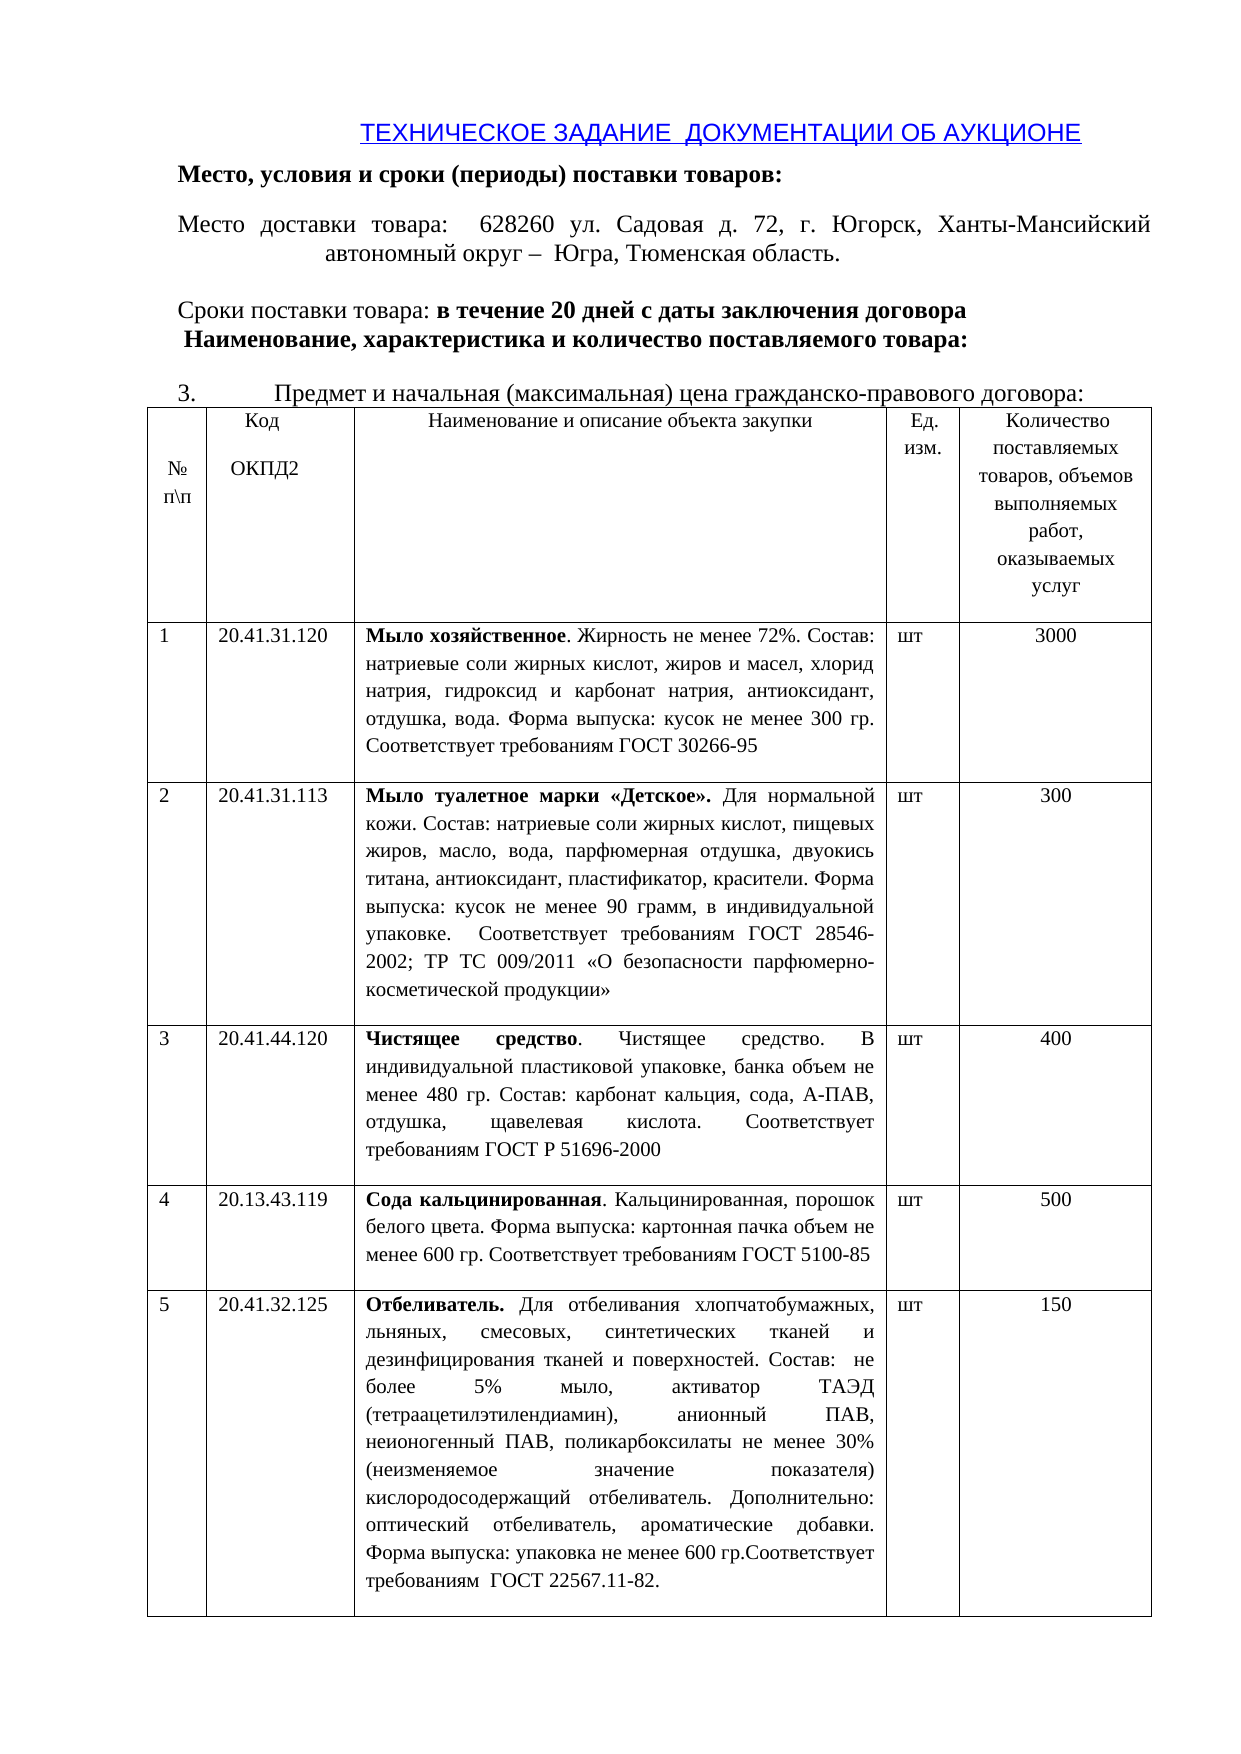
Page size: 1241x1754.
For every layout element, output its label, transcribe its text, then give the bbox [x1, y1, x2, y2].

table_cell 20.41.31.120 [207, 623, 354, 782]
table_cell шт [887, 1186, 959, 1290]
table_cell Мыло туалетное марки «Детское». Для нормальной кожи. Состав: натриевые соли жирных кислот, пищевых жиров, масло, вода, парфюмерная отдушка, двуокись титана, антиоксидант, пластификатор, красители. Форма выпуска: кусок не менее 90 грамм, в индивидуальной упаковке. Соответствует требованиям ГОСТ 28546-2002; ТР ТС 009/2011 «О безопасности парфюмерно-косметической продукции» [355, 783, 886, 1025]
text Наименование, характеристика и количество поставляемого товара: [177, 324, 1152, 353]
table_header Код ОКПД2 [207, 408, 354, 622]
table_cell Сода кальцинированная. Кальцинированная, порошок белого цвета. Форма выпуска: картонная пачка объем не менее 600 гр. Соответствует требованиям ГОСТ 5100-85 [355, 1186, 886, 1290]
text Сроки поставки товара: в течение 20 дней с даты заключения договора [177, 295, 1152, 324]
text ТЕХНИЧЕСКОЕ ЗАДАНИЕ ДОКУМЕНТАЦИИ ОБ АУКЦИОНЕ [290, 118, 1152, 147]
table_cell шт [887, 623, 959, 782]
table_cell 20.41.44.120 [207, 1026, 354, 1185]
table_cell 20.13.43.119 [207, 1186, 354, 1290]
table_cell 3000 [960, 623, 1151, 782]
table_cell 3 [148, 1026, 206, 1185]
table_cell 20.41.31.113 [207, 783, 354, 1025]
table_cell шт [887, 783, 959, 1025]
table_cell 1 [148, 623, 206, 782]
table_cell Отбеливатель. Для отбеливания хлопчатобумажных, льняных, смесовых, синтетических тканей и дезинфицирования тканей и поверхностей. Состав: не более 5% мыло, активатор ТАЭД (тетраацетилэтилендиамин), анионный ПАВ, неионогенный ПАВ, поликарбоксилаты не менее 30% (неизменяемое значение показателя) кислородосодержащий отбеливатель. Дополнительно: оптический отбеливатель, ароматические добавки. Форма выпуска: упаковка не менее 600 гр.Соответствует требованиям ГОСТ 22567.11-82. [355, 1291, 886, 1616]
table_cell шт [887, 1291, 959, 1616]
text Место, условия и сроки (периоды) поставки товаров: [177, 159, 1152, 188]
table_cell 400 [960, 1026, 1151, 1185]
text Место доставки товара: 628260 ул. Садовая д. 72, г. Югорск, Ханты-Мансийский автономный округ – Югра, Тюменская область. [177, 209, 1152, 266]
table_cell 500 [960, 1186, 1151, 1290]
table_cell 4 [148, 1186, 206, 1290]
table_header Количество поставляемых товаров, объемов выполняемых работ, оказываемых услуг [960, 408, 1151, 622]
table_cell Мыло хозяйственное. Жирность не менее 72%. Состав: натриевые соли жирных кислот, жиров и масел, хлорид натрия, гидроксид и карбонат натрия, антиоксидант, отдушка, вода. Форма выпуска: кусок не менее 300 гр. Соответствует требованиям ГОСТ 30266-95 [355, 623, 886, 782]
table_header № п\п [148, 408, 206, 622]
table_cell 5 [148, 1291, 206, 1616]
table_cell 20.41.32.125 [207, 1291, 354, 1616]
list Предмет и начальная (максимальная) цена гражданско-правового договора: [177, 378, 1152, 407]
table_cell шт [887, 1026, 959, 1185]
table_cell 150 [960, 1291, 1151, 1616]
table_header Наименование и описание объекта закупки [355, 408, 886, 622]
table_cell 2 [148, 783, 206, 1025]
table_header Ед. изм. [887, 408, 959, 622]
table_cell Чистящее средство. Чистящее средство. В индивидуальной пластиковой упаковке, банка объем не менее 480 гр. Состав: карбонат кальция, сода, А-ПАВ, отдушка, щавелевая кислота. Соответствует требованиям ГОСТ Р 51696-2000 [355, 1026, 886, 1185]
table_cell 300 [960, 783, 1151, 1025]
